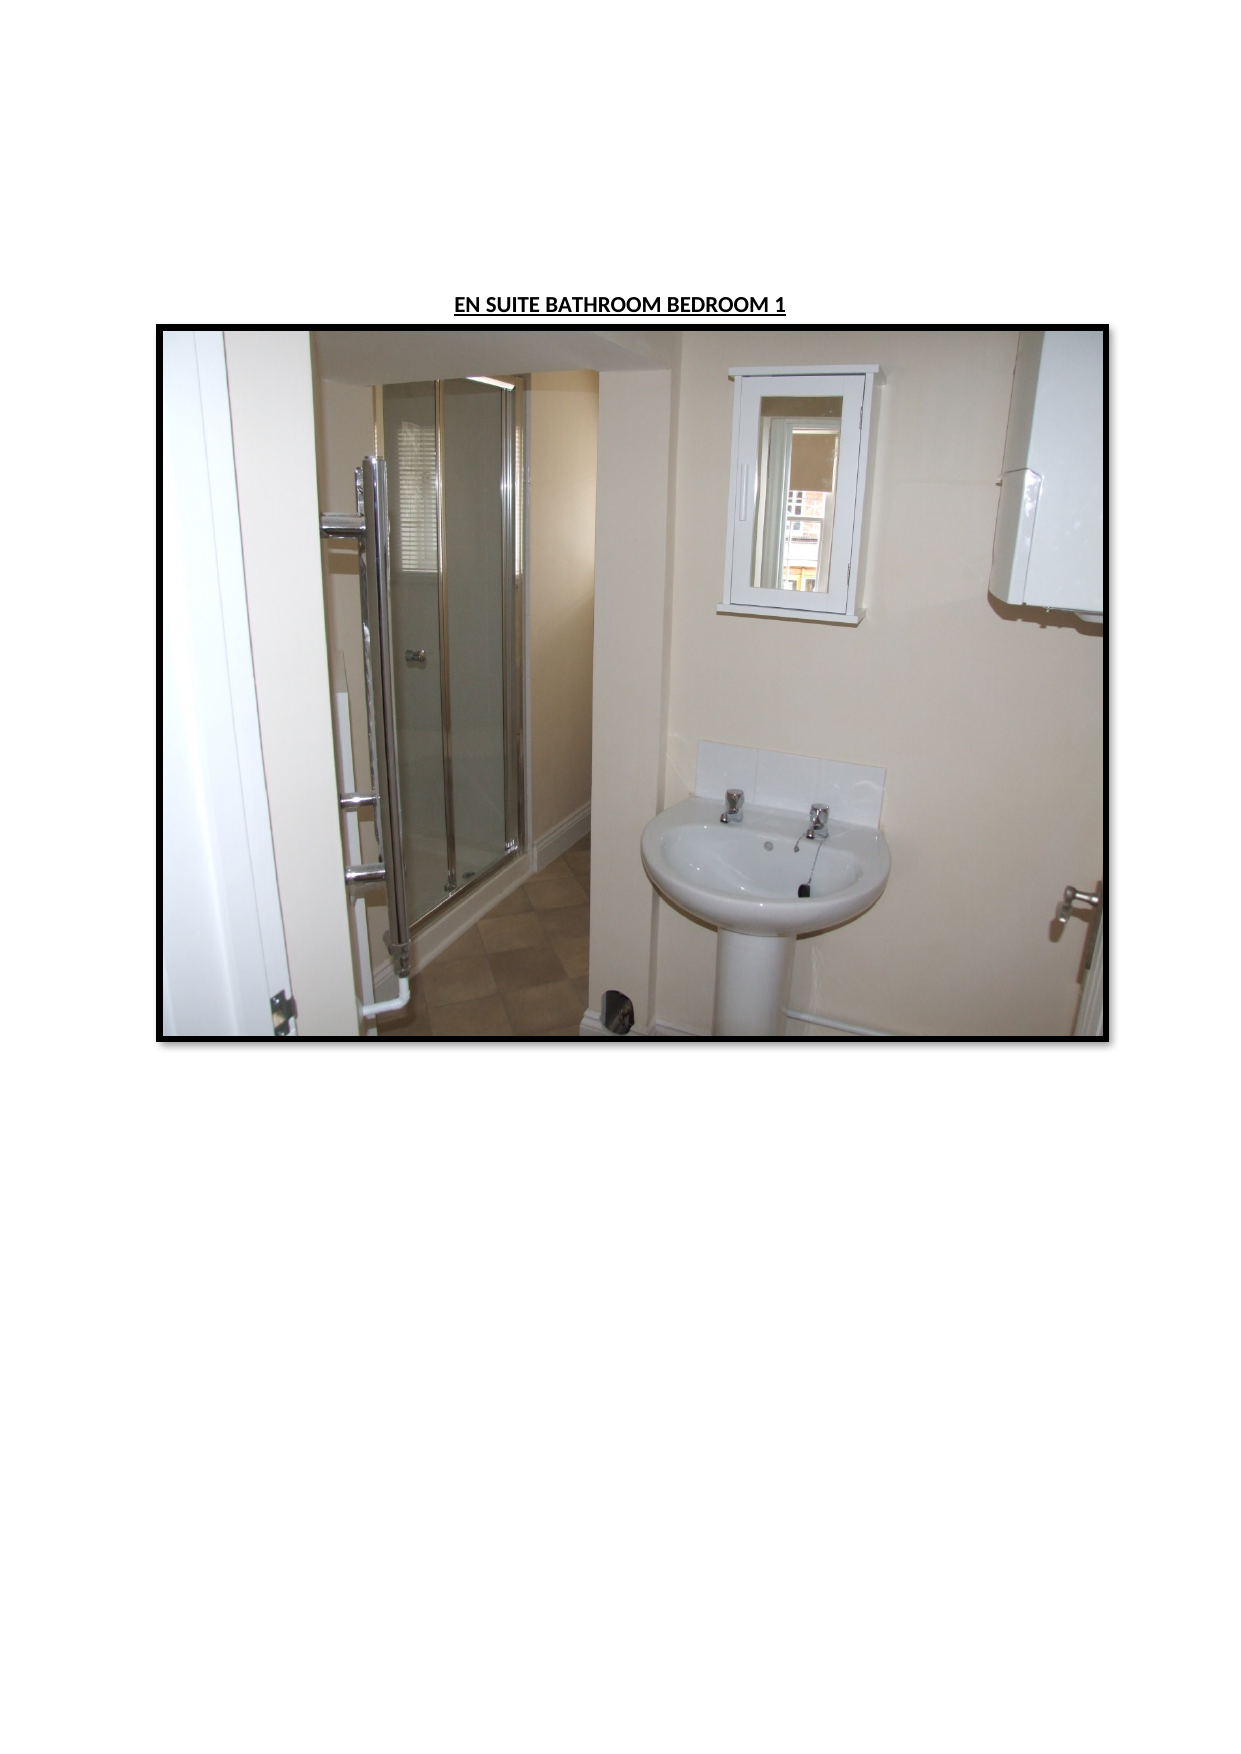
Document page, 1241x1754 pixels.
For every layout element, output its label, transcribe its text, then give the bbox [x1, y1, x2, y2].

picture [163, 331, 1103, 1036]
text EN SUITE BATHROOM BEDROOM 1 [150, 290, 1090, 318]
